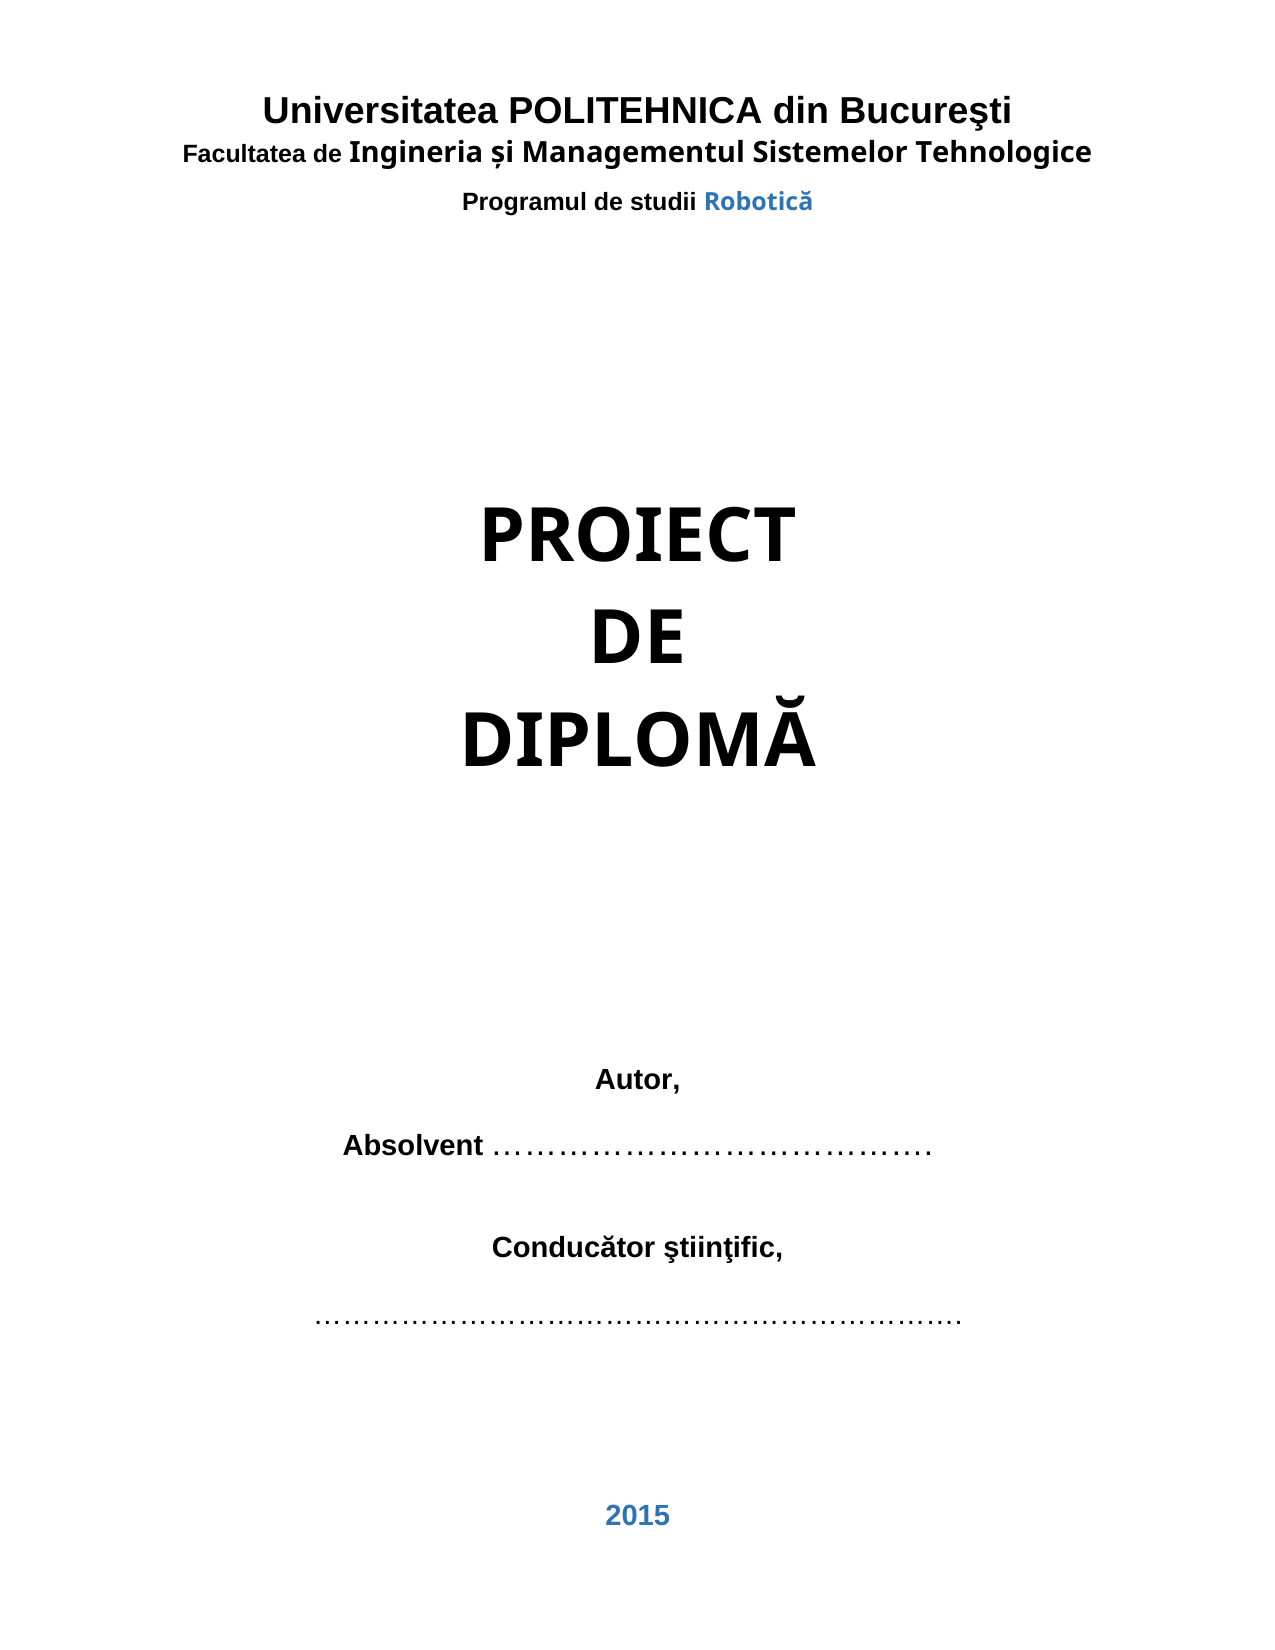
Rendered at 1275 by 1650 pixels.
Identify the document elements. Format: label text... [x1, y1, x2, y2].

text Programul de studii Robotică [118, 184, 1156, 218]
text DE [118, 584, 1156, 686]
text DIPLOMĂ [118, 686, 1156, 788]
text Universitatea POLITEHNICA din Bucureşti [118, 88, 1156, 132]
text …………………………………………………………. [118, 1297, 1156, 1331]
text Facultatea de Ingineria şi Managementul Sistemelor Tehnologice [118, 132, 1156, 171]
text PROIECT [118, 481, 1156, 584]
text Conducător ştiinţific, [118, 1230, 1156, 1263]
text Autor, [118, 1062, 1156, 1096]
text Absolvent …………………………………. [118, 1124, 1156, 1163]
text 2015 [118, 1498, 1156, 1532]
